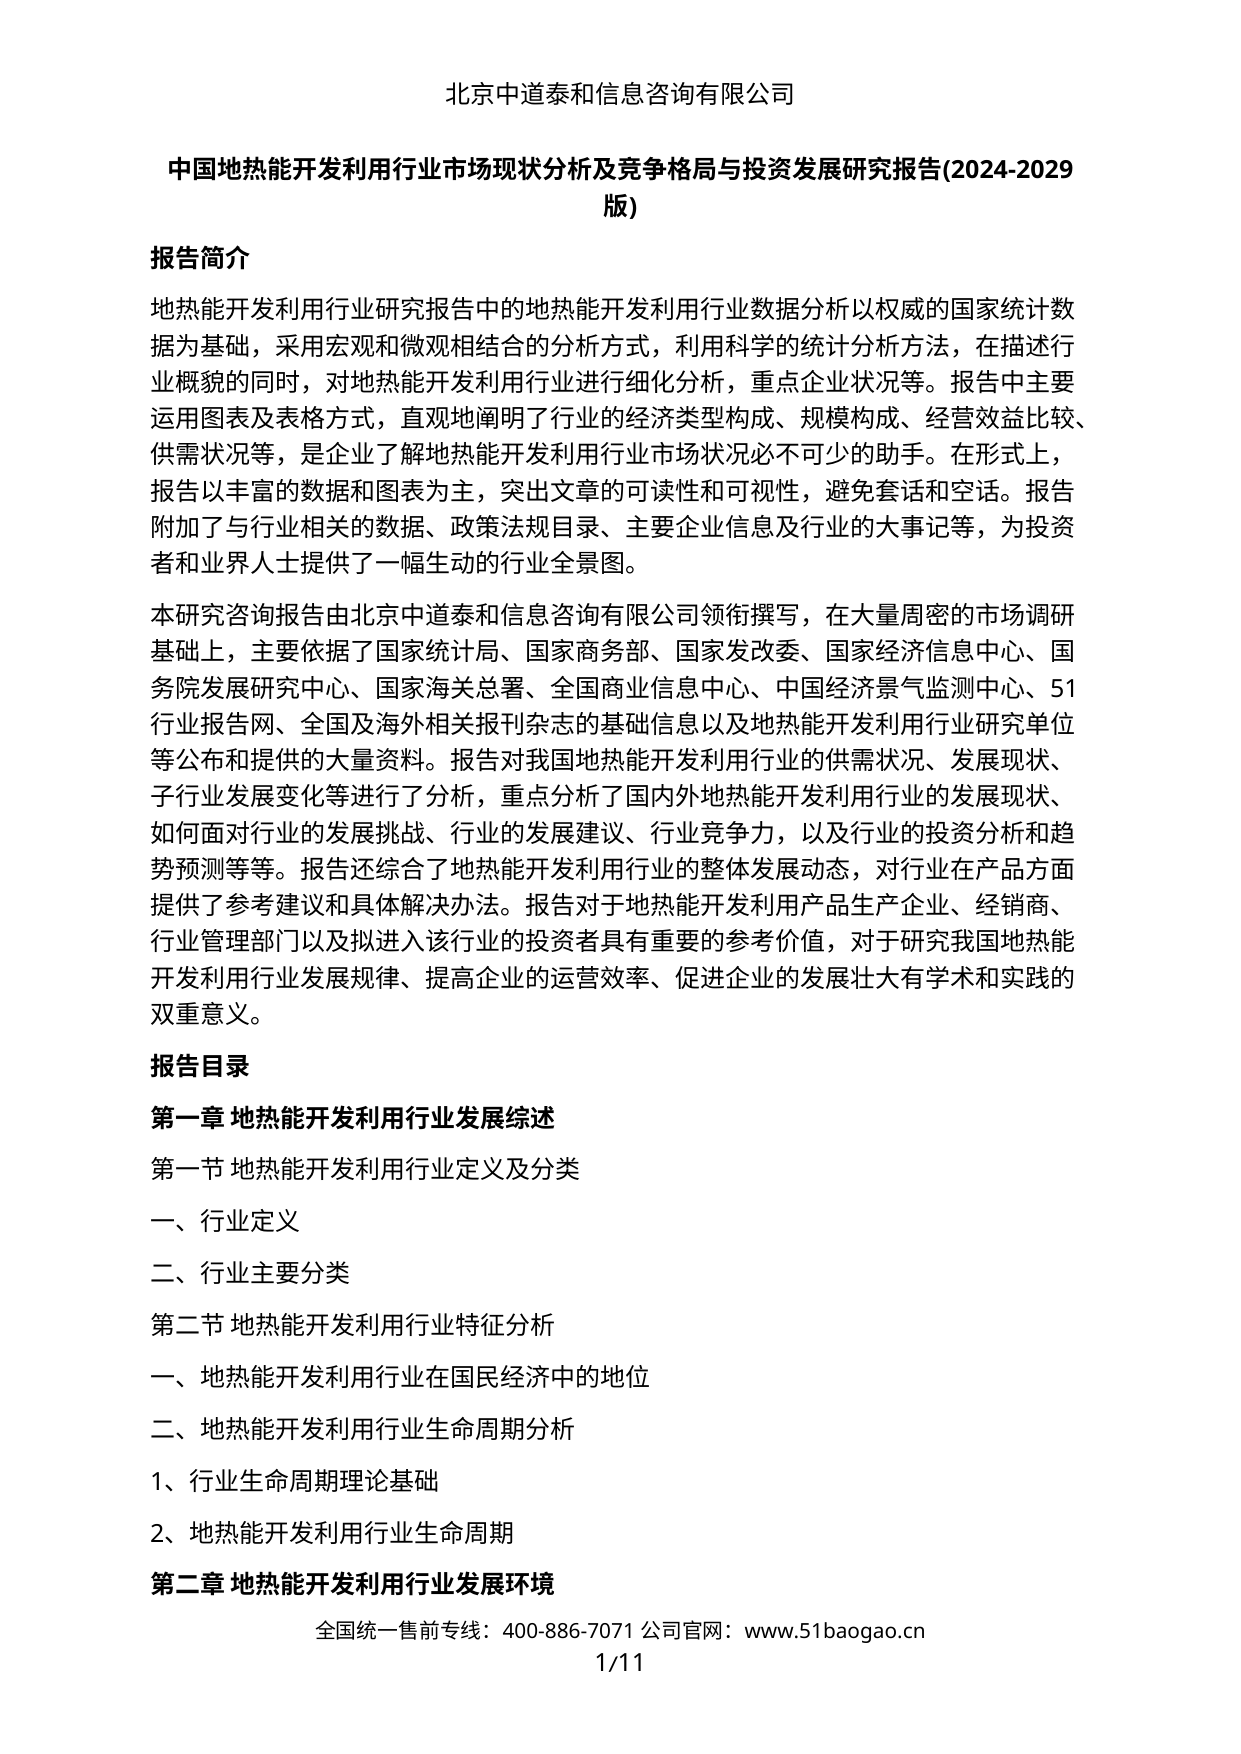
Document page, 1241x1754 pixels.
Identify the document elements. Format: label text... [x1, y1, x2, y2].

text 第二章 地热能开发利用行业发展环境 [150, 1565, 1090, 1601]
text 二、地热能开发利用行业生命周期分析 [150, 1409, 1090, 1446]
text 中国地热能开发利用行业市场现状分析及竞争格局与投资发展研究报告(2024-2029版) [150, 150, 1090, 222]
text 一、行业定义 [150, 1202, 1090, 1238]
text 2、地热能开发利用行业生命周期 [150, 1513, 1090, 1549]
text 一、地热能开发利用行业在国民经济中的地位 [150, 1357, 1090, 1394]
text 地热能开发利用行业研究报告中的地热能开发利用行业数据分析以权威的国家统计数据为基础，采用宏观和微观相结合的分析方式，利用科学的统计分析方法，在描述行业概貌的同时，对地热能开发利用行业进行细化分析，重点企业状况等。报告中主要运用图表及表格方式，直观地阐明了行业的经济类型构成、规模构成、经营效益比较、供需状况等，是企业了解地热能开发利用行业市场状况必不可少的助手。在形式上，报告以丰富的数据和图表为主，突出文章的可读性和可视性，避免套话和空话。报告附加了与行业相关的数据、政策法规目录、主要企业信息及行业的大事记等，为投资者和业界人士提供了一幅生动的行业全景图。 [150, 290, 1090, 580]
text 第二节 地热能开发利用行业特征分析 [150, 1306, 1090, 1342]
text 第一节 地热能开发利用行业定义及分类 [150, 1150, 1090, 1186]
text 第一章 地热能开发利用行业发展综述 [150, 1098, 1090, 1134]
text 本研究咨询报告由北京中道泰和信息咨询有限公司领衔撰写，在大量周密的市场调研基础上，主要依据了国家统计局、国家商务部、国家发改委、国家经济信息中心、国务院发展研究中心、国家海关总署、全国商业信息中心、中国经济景气监测中心、51行业报告网、全国及海外相关报刊杂志的基础信息以及地热能开发利用行业研究单位等公布和提供的大量资料。报告对我国地热能开发利用行业的供需状况、发展现状、子行业发展变化等进行了分析，重点分析了国内外地热能开发利用行业的发展现状、如何面对行业的发展挑战、行业的发展建议、行业竞争力，以及行业的投资分析和趋势预测等等。报告还综合了地热能开发利用行业的整体发展动态，对行业在产品方面提供了参考建议和具体解决办法。报告对于地热能开发利用产品生产企业、经销商、行业管理部门以及拟进入该行业的投资者具有重要的参考价值，对于研究我国地热能开发利用行业发展规律、提高企业的运营效率、促进企业的发展壮大有学术和实践的双重意义。 [150, 596, 1090, 1031]
text 1、行业生命周期理论基础 [150, 1461, 1090, 1497]
text 报告简介 [150, 238, 1090, 274]
text 报告目录 [150, 1046, 1090, 1082]
text 二、行业主要分类 [150, 1254, 1090, 1290]
